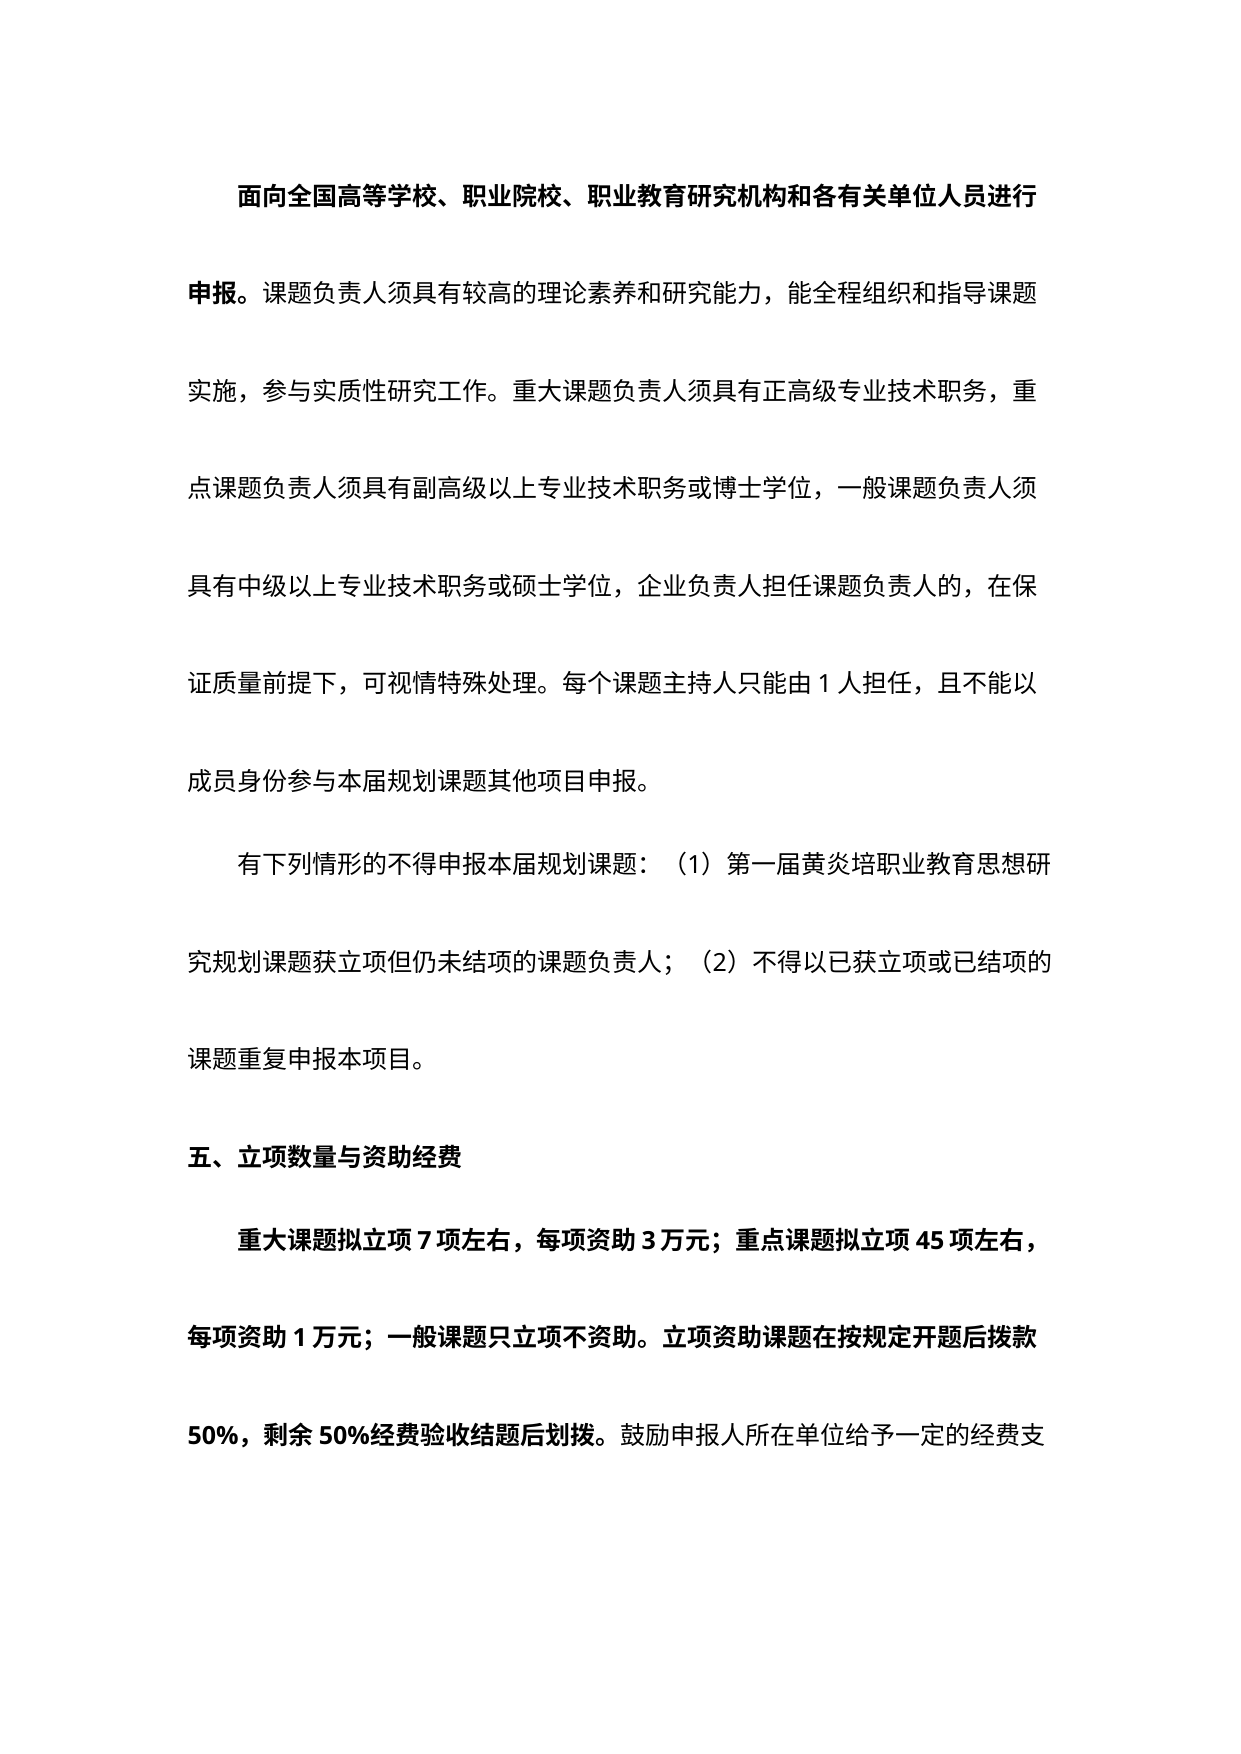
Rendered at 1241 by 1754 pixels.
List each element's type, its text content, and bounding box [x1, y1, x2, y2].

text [187, 1206, 1053, 1466]
text 面向全国高等学校、职业院校、职业教育研究机构和各有关单位人员进行申报。课题负责人须具有较高的理论素养和研究能力，能全程组织和指导课题实施，参与实质性研究工作。重大课题负责人须具有正高级专业技术职务，重点课题负责人须具有副高级以上专业技术职务或博士学位，一般课题负责人须具有中级以上专业技术职务或硕士学位，企业负责人担任课题负责人的，在保证质量前提下，可视情特殊处理。每个课题主持人只能由1人担任，且不能以成员身份参与本届规划课题其他项目申报。 [187, 162, 1053, 812]
text 有下列情形的不得申报本届规划课题：（1）第一届黄炎培职业教育思想研究规划课题获立项但仍未结项的课题负责人；（2）不得以已获立项或已结项的课题重复申报本项目。 五、立项数量与资助经费 [187, 830, 1053, 1188]
